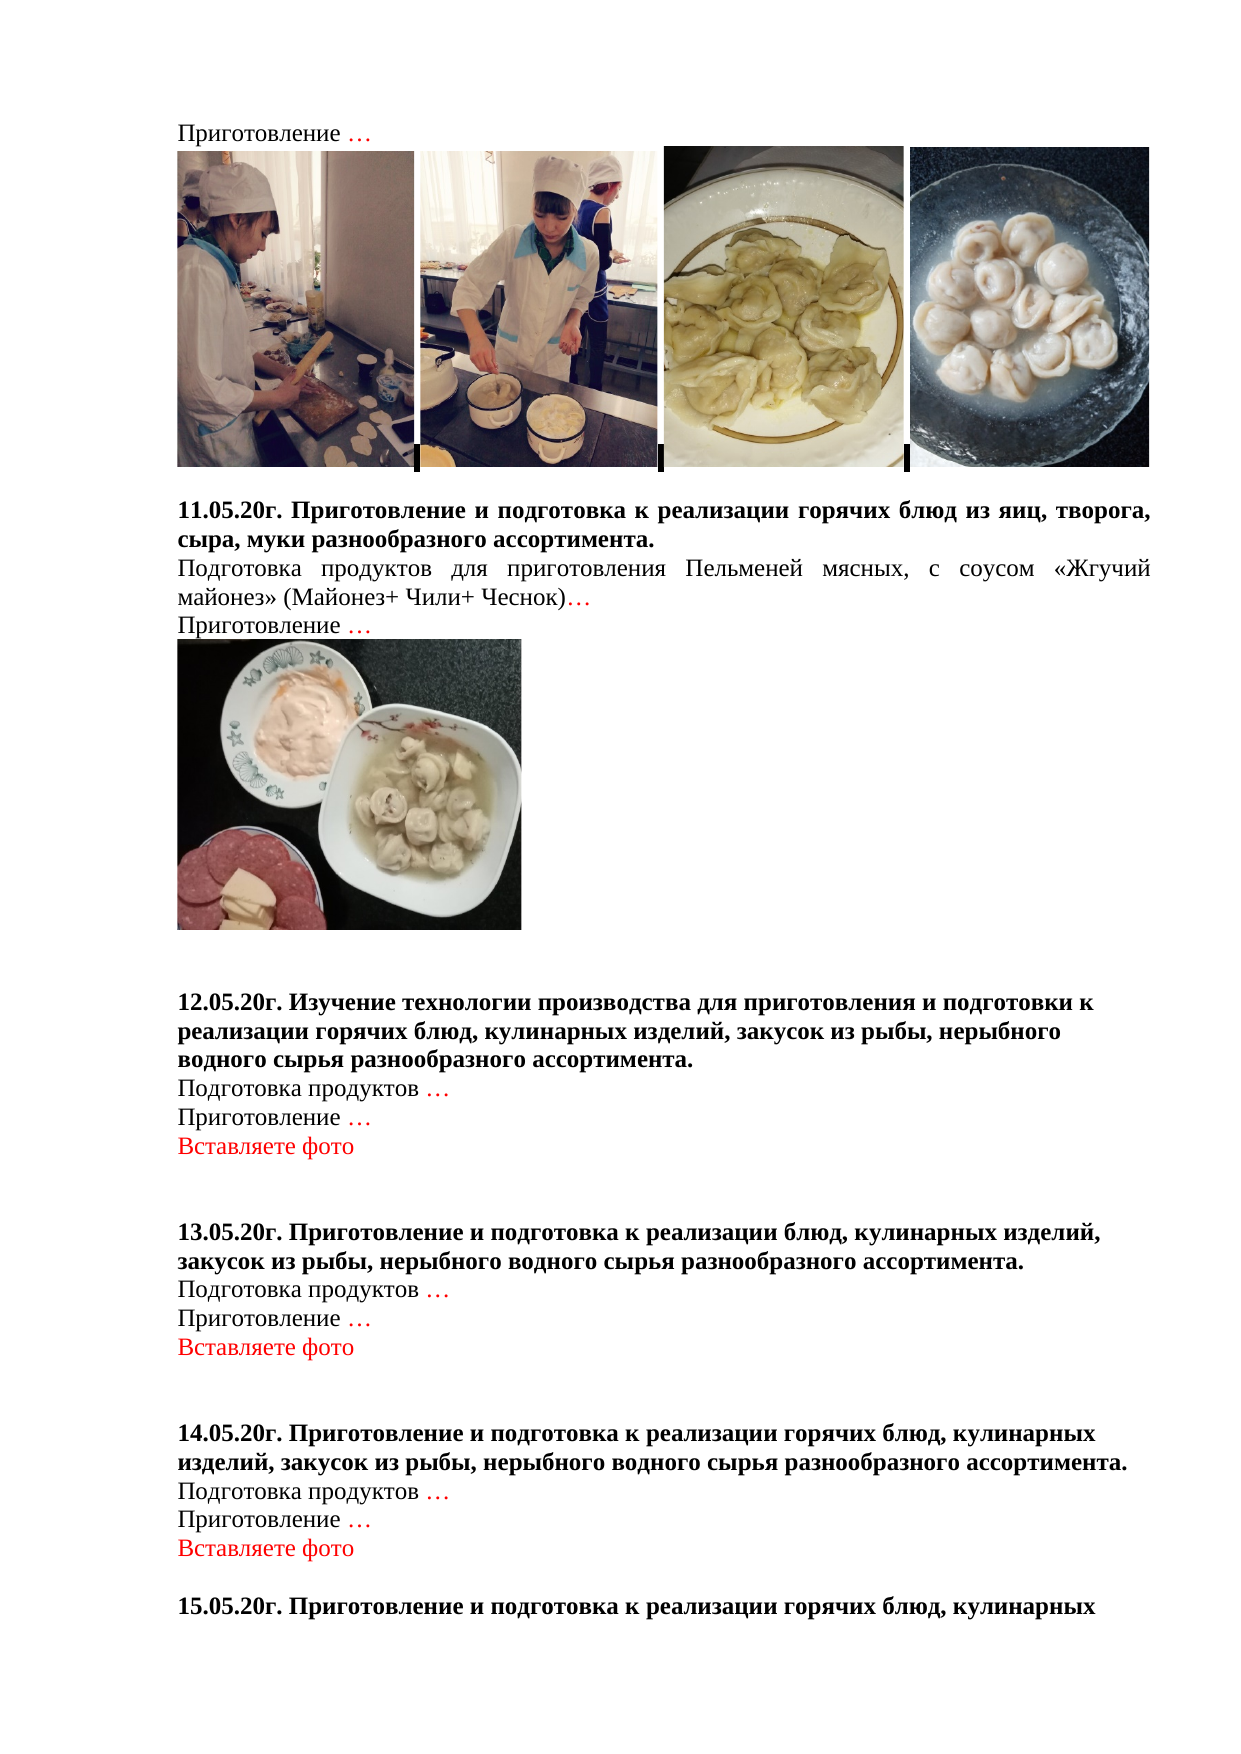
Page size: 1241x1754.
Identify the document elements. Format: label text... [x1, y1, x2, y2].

picture [177, 151, 415, 467]
text Вставляете фото [177, 1131, 1152, 1159]
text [177, 1591, 1152, 1619]
text Подготовка продуктов … [177, 1274, 1152, 1303]
text Приготовление … [177, 1303, 1152, 1332]
text Приготовление … [177, 1504, 1152, 1533]
text 13.05.20г. Приготовление и подготовка к реализации блюд, кулинарных изделий, закусок из рыбы, нерыбного водного сырья разнообразного ассортимента. [177, 1217, 1152, 1274]
picture [663, 146, 904, 467]
text 11.05.20г. Приготовление и подготовка к реализации горячих блюд из яиц, творога, сыра, муки разнообразного ассортимента. [177, 496, 1152, 553]
text Вставляете фото [177, 1533, 1152, 1562]
text Подготовка продуктов … [177, 1476, 1152, 1504]
picture [420, 151, 658, 467]
text Приготовление … [177, 1102, 1152, 1131]
text Приготовление … [177, 118, 1152, 147]
text Вставляете фото [177, 1332, 1152, 1361]
text Приготовление … [177, 611, 1152, 639]
picture [177, 639, 522, 930]
text Подготовка продуктов для приготовления Пельменей мясных, с соусом «Жгучий майонез» (Майонез+ Чили+ Чеснок)… [177, 553, 1152, 611]
text Подготовка продуктов … [177, 1073, 1152, 1102]
text 14.05.20г. Приготовление и подготовка к реализации горячих блюд, кулинарных изделий, закусок из рыбы, нерыбного водного сырья разнообразного ассортимента. [177, 1418, 1152, 1476]
text 12.05.20г. Изучение технологии производства для приготовления и подготовки к реализации горячих блюд, кулинарных изделий, закусок из рыбы, нерыбного водного сырья разнообразного ассортимента. [177, 987, 1152, 1073]
picture [910, 147, 1150, 467]
